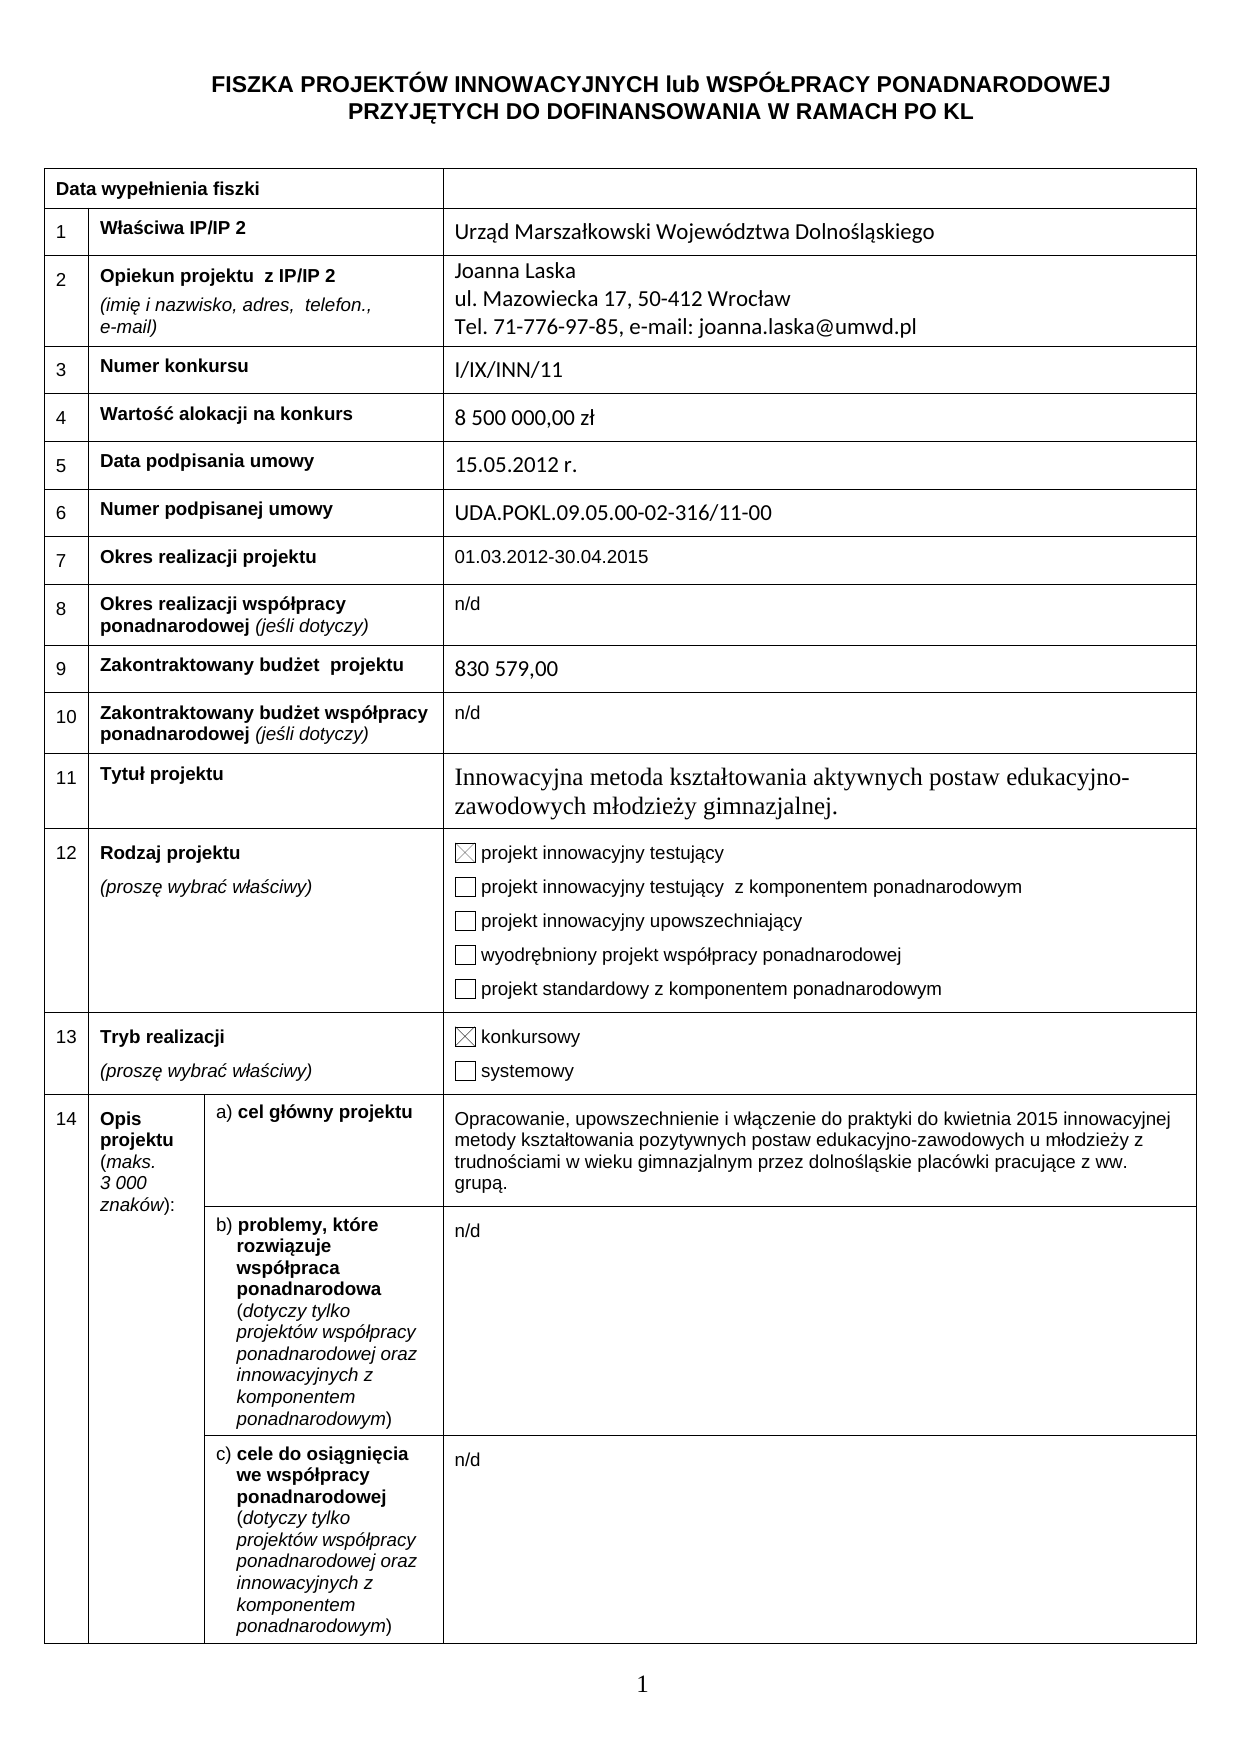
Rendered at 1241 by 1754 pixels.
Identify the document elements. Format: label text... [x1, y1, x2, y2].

table_cell Właściwa IP/IP 2 [89, 209, 443, 255]
table_cell b) problemy, które rozwiązuje współpraca ponadnarodowa (dotyczy tylko projektów współpracy ponadnarodowej oraz innowacyjnych z komponentem ponadnarodowym) [205, 1207, 443, 1435]
table_cell Data podpisania umowy [89, 442, 443, 488]
table_cell n/d [444, 693, 1196, 753]
text FISZKA PROJEKTÓW INNOWACYJNYCH lub WSPÓŁPRACY PONADNARODOWEJ PRZYJĘTYCH DO DOFINANSOWANIA W RAMACH PO KL [185, 71, 1137, 124]
table_cell UDA.POKL.09.05.00-02-316/11-00 [444, 490, 1196, 536]
table_cell 8 500 000,00 zł [444, 394, 1196, 441]
table_cell 01.03.2012-30.04.2015 [444, 537, 1196, 584]
table_cell Numer konkursu [89, 347, 443, 393]
table_cell Zakontraktowany budżet projektu [89, 646, 443, 692]
table_cell Opracowanie, upowszechnienie i włączenie do praktyki do kwietnia 2015 innowacyjnej metody kształtowania pozytywnych postaw edukacyjno-zawodowych u młodzieży z trudnościami w wieku gimnazjalnym przez dolnośląskie placówki pracujące z ww. grupą. [444, 1095, 1196, 1206]
table_cell Rodzaj projektu (proszę wybrać właściwy) [89, 829, 443, 1012]
table_cell c) cele do osiągnięcia we współpracy ponadnarodowej (dotyczy tylko projektów współpracy ponadnarodowej oraz innowacyjnych z komponentem ponadnarodowym) [205, 1436, 443, 1643]
table_cell Numer podpisanej umowy [89, 490, 443, 536]
table_cell n/d [444, 585, 1196, 644]
table_cell 4 [45, 394, 88, 441]
table_cell 1 [45, 209, 88, 255]
table_cell Wartość alokacji na konkurs [89, 394, 443, 441]
table_cell a) cel główny projektu [205, 1095, 443, 1206]
table_cell Tytuł projektu [89, 754, 443, 828]
table_cell Okres realizacji projektu [89, 537, 443, 584]
table_cell Tryb realizacji (proszę wybrać właściwy) [89, 1013, 443, 1094]
table_cell 7 [45, 537, 88, 584]
table_cell I/IX/INN/11 [444, 347, 1196, 393]
table_cell Innowacyjna metoda kształtowania aktywnych postaw edukacyjno-zawodowych młodzieży gimnazjalnej. [444, 754, 1196, 828]
table_cell konkursowy systemowy [444, 1013, 1196, 1094]
table_header Data wypełnienia fiszki [45, 169, 443, 207]
table_cell projekt innowacyjny testujący projekt innowacyjny testujący z komponentem ponadnarodowym projekt innowacyjny upowszechniający wyodrębniony projekt współpracy ponadnarodowej projekt standardowy z komponentem ponadnarodowym [444, 829, 1196, 1012]
table_cell 8 [45, 585, 88, 644]
table_cell Joanna Laska ul. Mazowiecka 17, 50-412 Wrocław Tel. 71-776-97-85, e-mail: joanna.laska@umwd.pl [444, 256, 1196, 346]
table_header [444, 169, 1196, 207]
table_cell 11 [45, 754, 88, 828]
table_cell Urząd Marszałkowski Województwa Dolnośląskiego [444, 209, 1196, 255]
table_cell Opis projektu (maks. 3 000 znaków): [89, 1095, 204, 1643]
table_cell n/d [444, 1436, 1196, 1643]
table_cell 2 [45, 256, 88, 346]
table_cell Okres realizacji współpracy ponadnarodowej (jeśli dotyczy) [89, 585, 443, 644]
table_cell 830 579,00 [444, 646, 1196, 692]
table_cell n/d [444, 1207, 1196, 1435]
table_cell 5 [45, 442, 88, 488]
table_cell 13 [45, 1013, 88, 1094]
table_cell 9 [45, 646, 88, 692]
table_cell Zakontraktowany budżet współpracy ponadnarodowej (jeśli dotyczy) [89, 693, 443, 753]
table_cell 15.05.2012 r. [444, 442, 1196, 488]
table_cell 6 [45, 490, 88, 536]
table_cell 3 [45, 347, 88, 393]
table_cell 14 [45, 1095, 88, 1643]
table_cell Opiekun projektu z IP/IP 2 (imię i nazwisko, adres, telefon., e-mail) [89, 256, 443, 346]
table_cell 10 [45, 693, 88, 753]
table_cell 12 [45, 829, 88, 1012]
